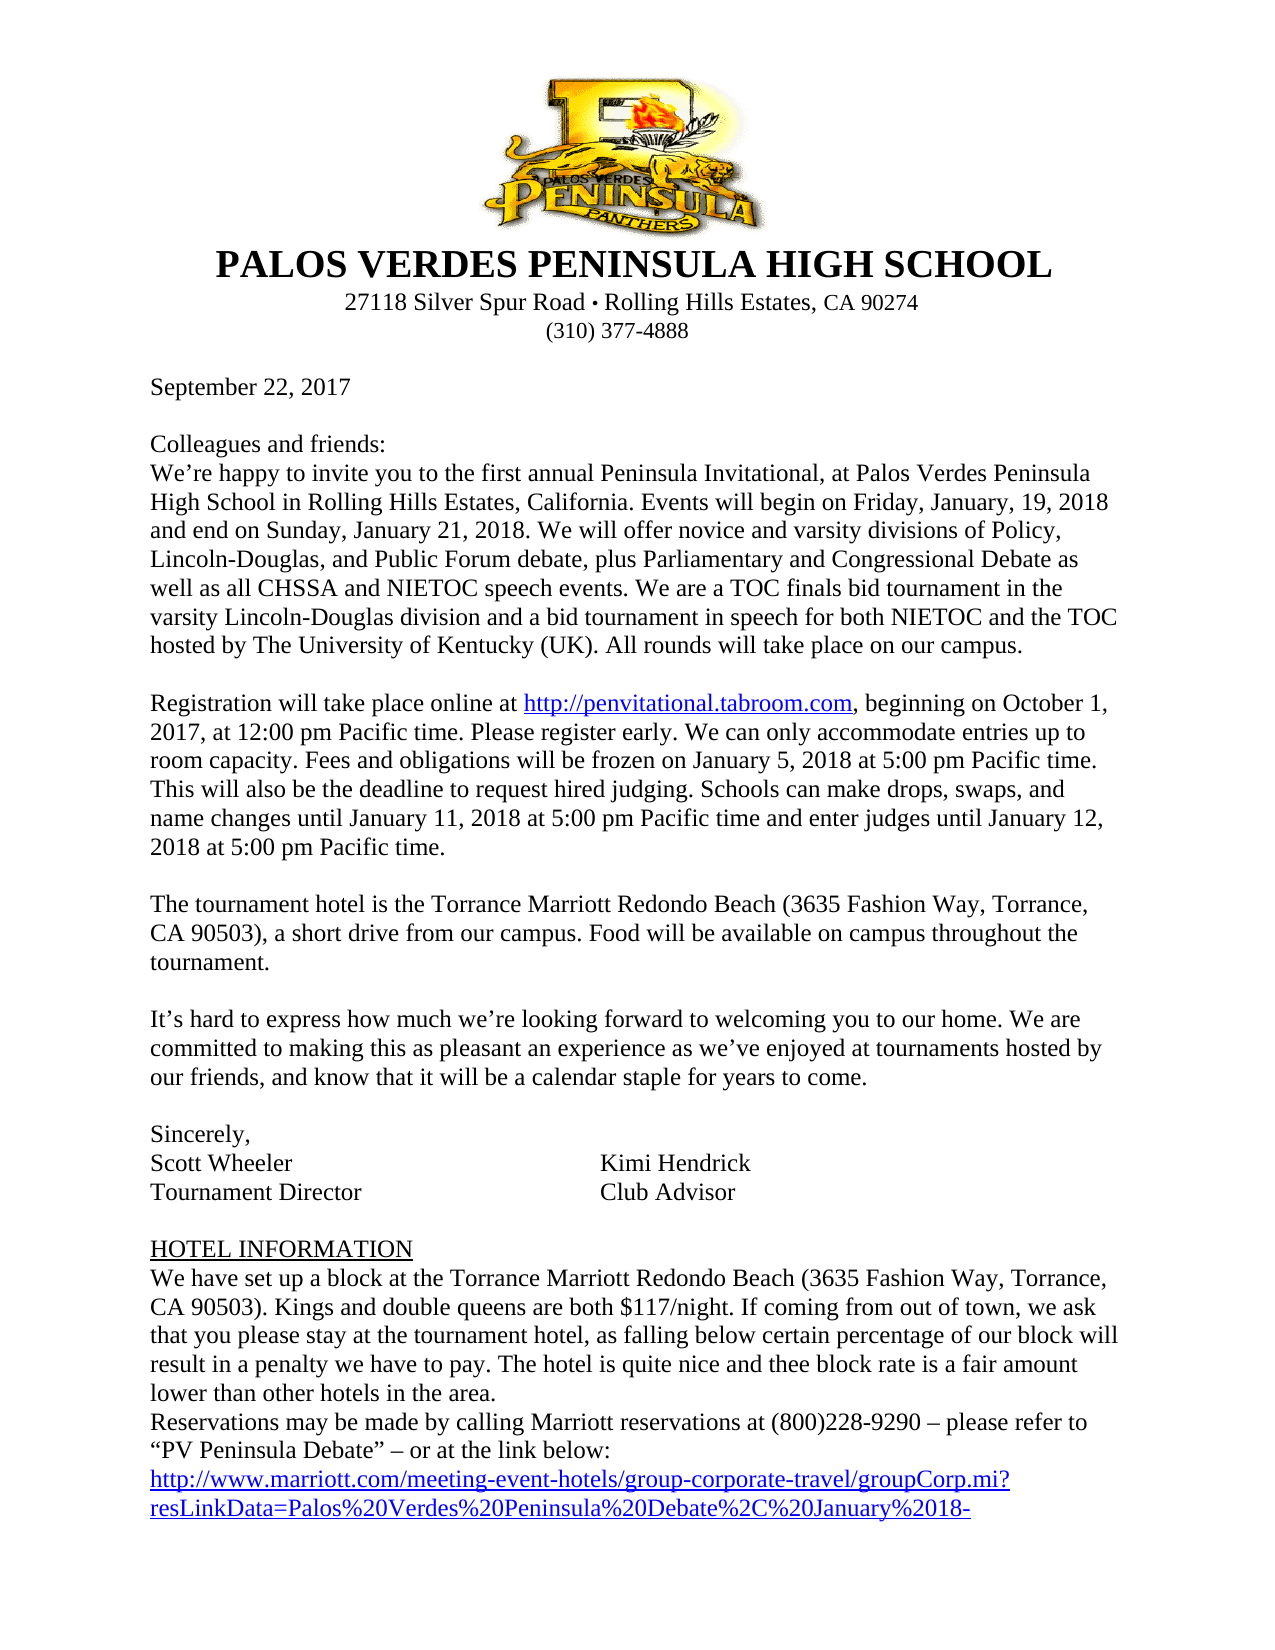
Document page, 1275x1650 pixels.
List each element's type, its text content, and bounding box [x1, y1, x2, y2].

text We have set up a block at the Torrance Marriott Redondo Beach (3635 Fashion Way, Torrance, CA 90503). Kings and double queens are both $117/night. If coming from out of town, we ask that you please stay at the tournament hotel, as falling below certain percentage of our block will result in a penalty we have to pay. The hotel is quite nice and thee block rate is a fair amount lower than other hotels in the area. [150, 1263, 1125, 1407]
subtitle (310) 377-4888 [75, 317, 1125, 343]
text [150, 1464, 1125, 1522]
text Reservations may be made by calling Marriott reservations at (800)228-9290 – please refer to “PV Peninsula Debate” – or at the link below: [150, 1407, 1125, 1464]
text It’s hard to express how much we’re looking forward to welcoming you to our home. We are committed to making this as pleasant an experience as we’ve enjoyed at tournaments hosted by our friends, and know that it will be a calendar staple for years to come. [150, 1004, 1125, 1091]
text Registration will take place online at http://penvitational.tabroom.com, beginning on October 1, 2017, at 12:00 pm Pacific time. Please register early. We can only accommodate entries up to room capacity. Fees and obligations will be frozen on January 5, 2018 at 5:00 pm Pacific time. This will also be the deadline to request hired judging. Schools can make drops, swaps, and name changes until January 11, 2018 at 5:00 pm Pacific time and enter judges until January 12, 2018 at 5:00 pm Pacific time. [150, 688, 1125, 861]
text September 22, 2017 [150, 372, 1125, 401]
text Sincerely, [150, 1119, 1125, 1148]
text HOTEL INFORMATION [150, 1234, 1125, 1263]
subtitle · Rolling Hills Estates, CA 90274 [75, 286, 1125, 317]
text Scott Wheeler Kimi Hendrick [150, 1148, 1125, 1177]
text The tournament hotel is the Torrance Marriott Redondo Beach (3635 Fashion Way, Torrance, CA 90503), a short drive from our campus. Food will be available on campus throughout the tournament. [150, 889, 1125, 976]
text Colleagues and friends: [150, 429, 1125, 458]
text We’re happy to invite you to the first annual Peninsula Invitational, at Palos Verdes Peninsula High School in Rolling Hills Estates, California. Events will begin on Friday, January, 19, 2018 and end on Sunday, January 21, 2018. We will offer novice and varsity divisions of Policy, Lincoln-Douglas, and Public Forum debate, plus Parliamentary and Congressional Debate as well as all CHSSA and NIETOC speech events. We are a TOC finals bid tournament in the varsity Lincoln-Douglas division and a bid tournament in speech for both NIETOC and the TOC hosted by The University of Kentucky (UK). All rounds will take place on our campus. [150, 458, 1125, 659]
picture [475, 75, 772, 241]
text Tournament Director Club Advisor [150, 1177, 1125, 1206]
